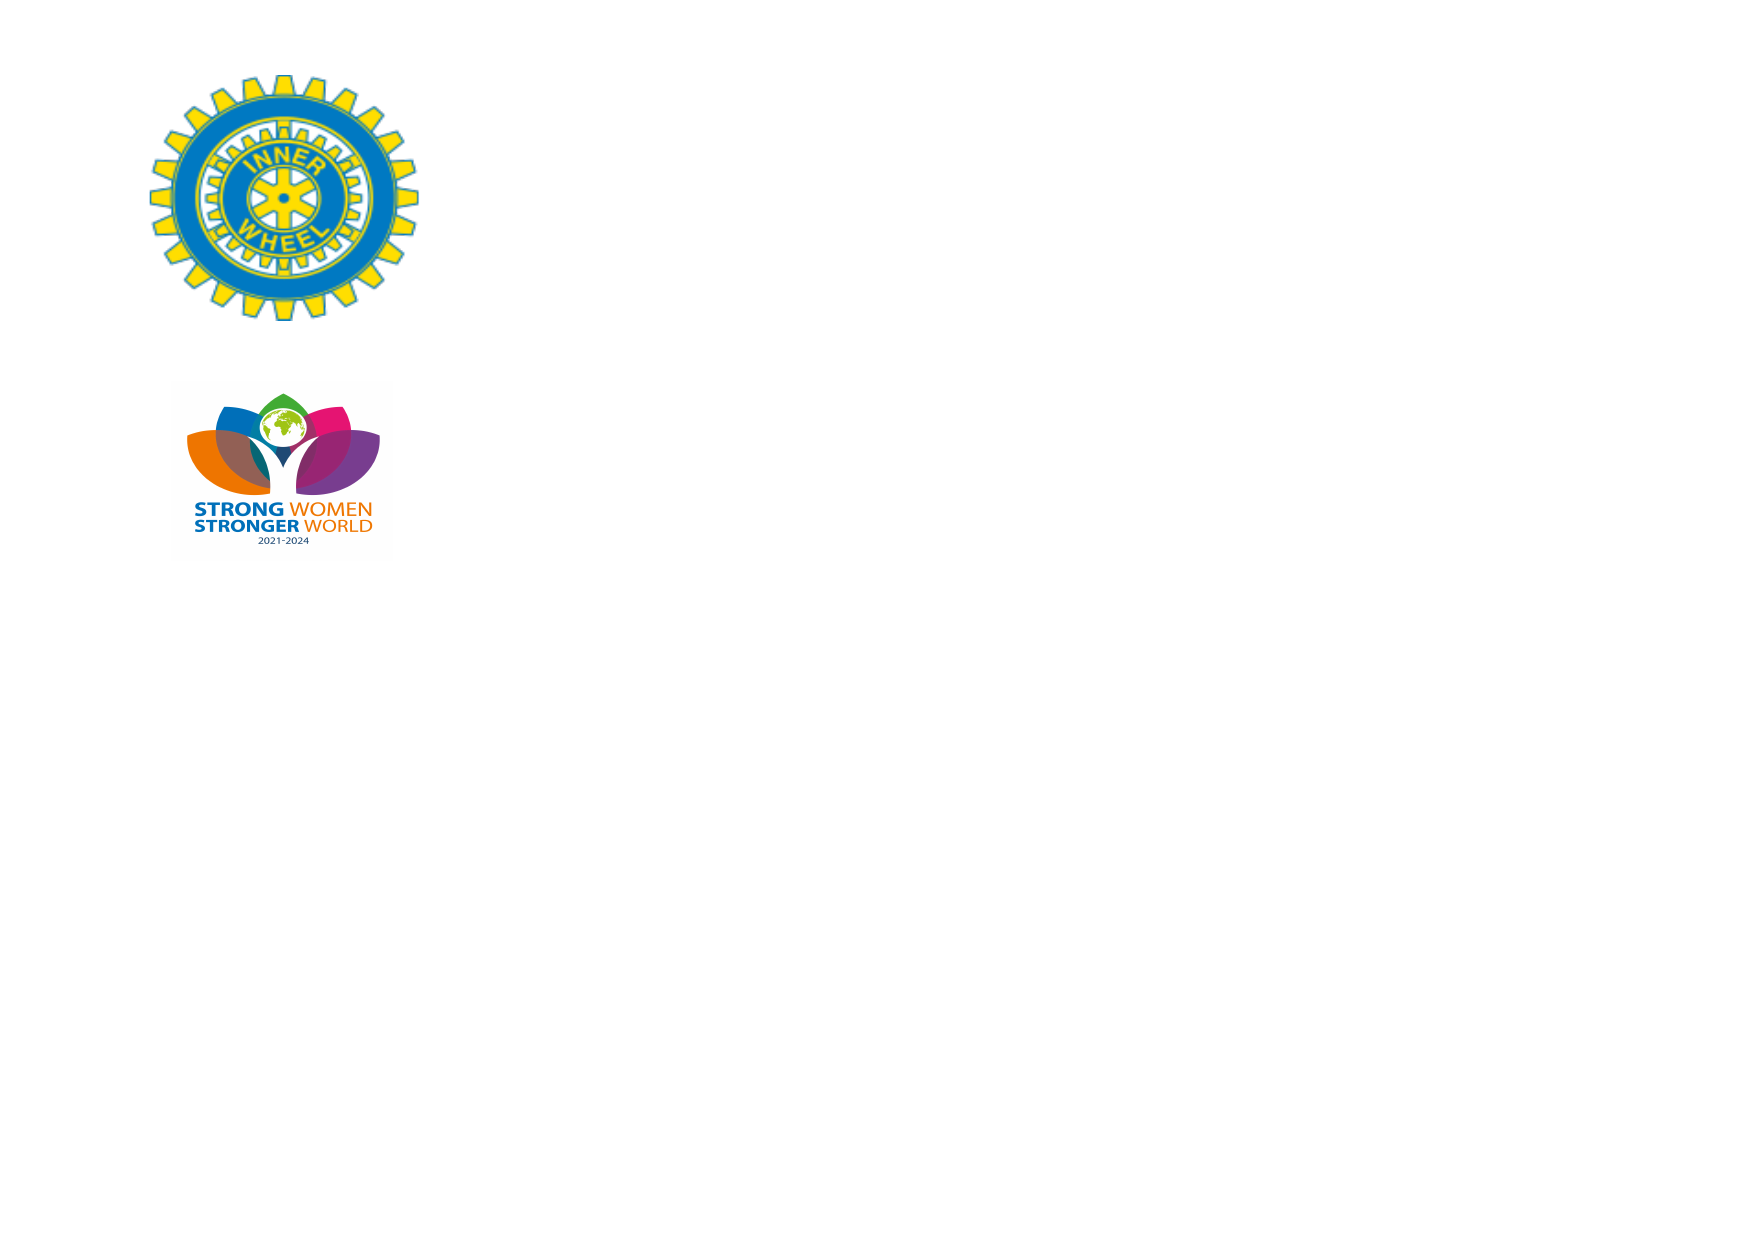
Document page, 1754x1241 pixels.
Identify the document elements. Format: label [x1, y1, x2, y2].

picture [148, 75, 423, 321]
picture [170, 381, 394, 561]
